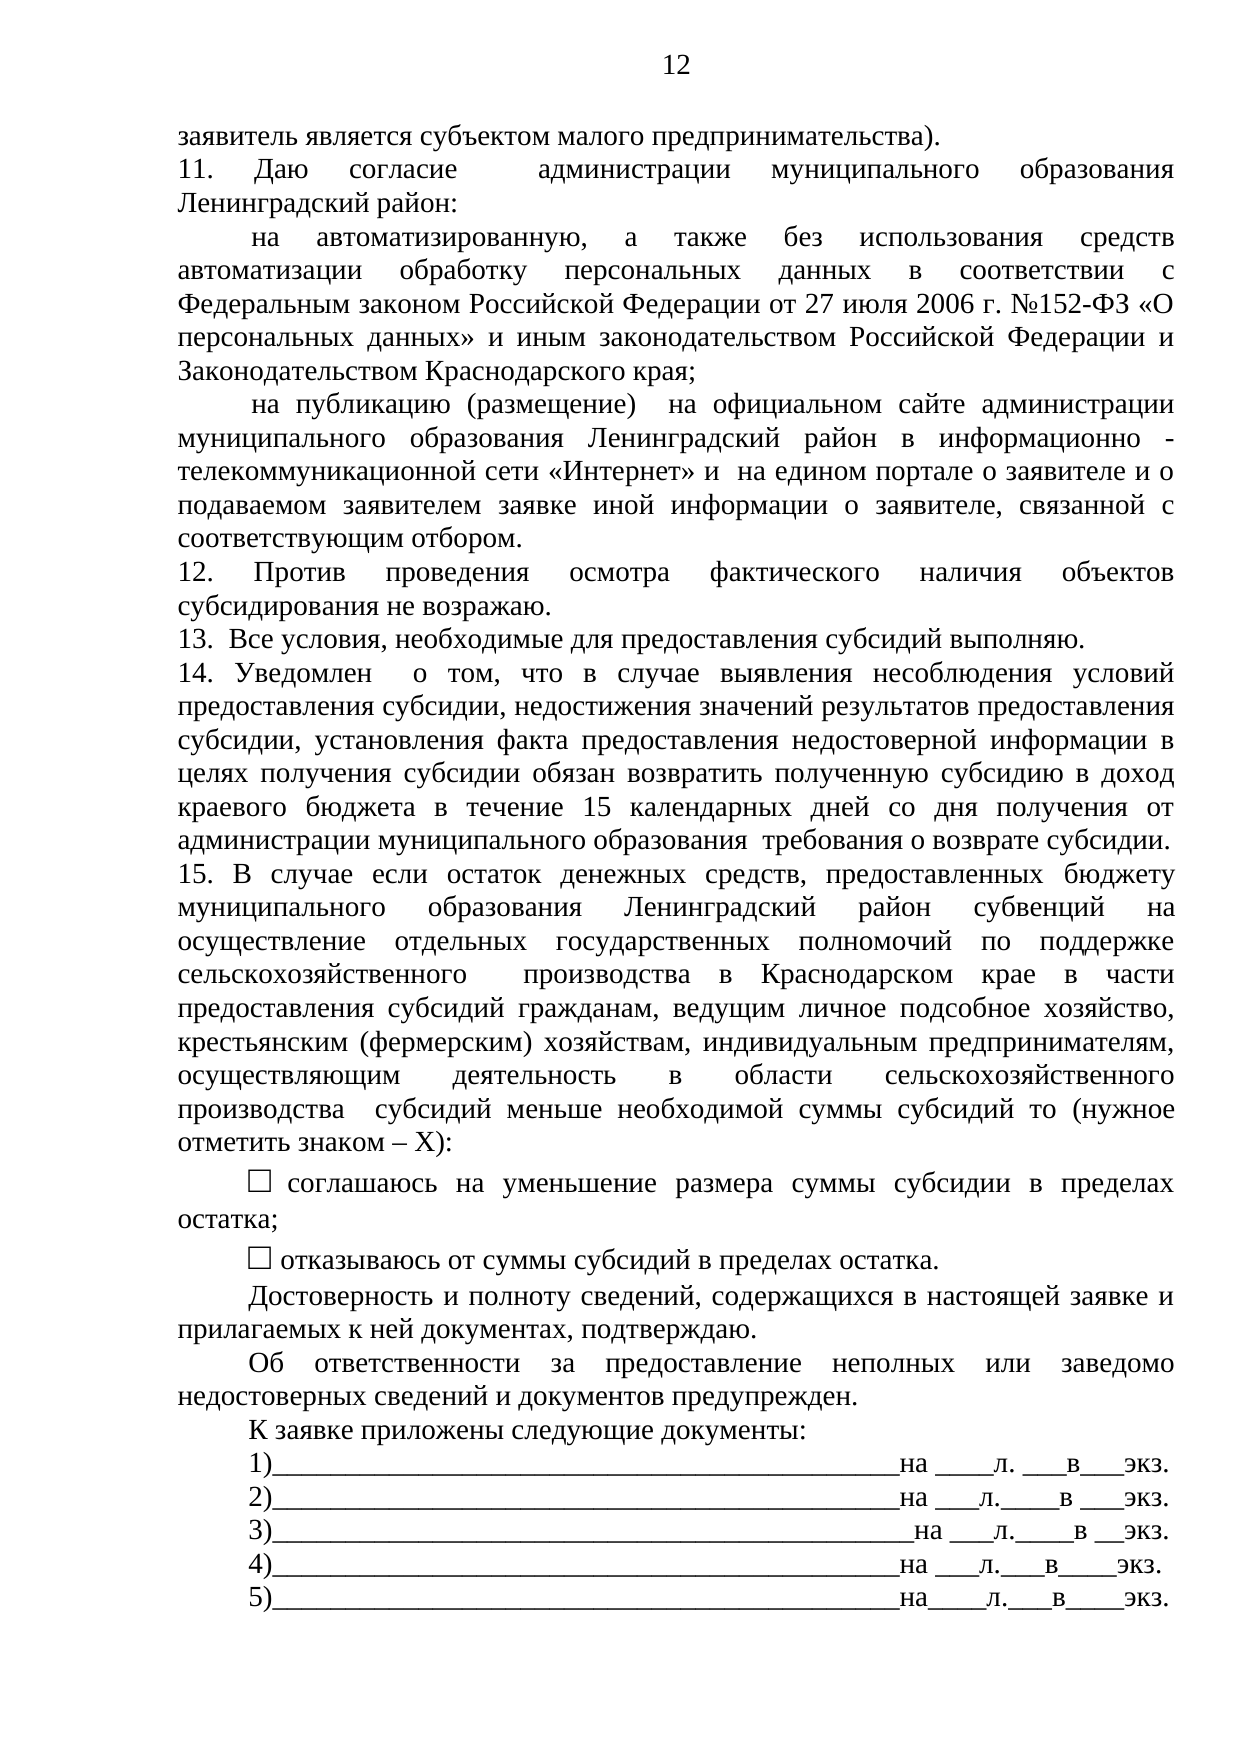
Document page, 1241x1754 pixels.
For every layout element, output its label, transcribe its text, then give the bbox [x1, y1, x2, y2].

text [177, 1579, 1175, 1613]
text 14. Уведомлен о том, что в случае выявления несоблюдения условий предоставления субсидии, недостижения значений результатов предоставления субсидии, установления факта предоставления недостоверной информации в целях получения субсидии обязан возвратить полученную субсидию в доход краевого бюджета в течение 15 календарных дней со дня получения от администрации муниципального образования требования о возврате субсидии. [177, 655, 1175, 856]
text 15. В случае если остаток денежных средств, предоставленных бюджету муниципального образования Ленинградский район субвенций на осуществление отдельных государственных полномочий по поддержке сельскохозяйственного производства в Краснодарском крае в части предоставления субсидий гражданам, ведущим личное подсобное хозяйство, крестьянским (фермерским) хозяйствам, индивидуальным предпринимателям, осуществляющим деятельность в области сельскохозяйственного производства субсидий меньше необходимой суммы субсидий то (нужное отметить знаком – Х): [177, 856, 1175, 1158]
text К заявке приложены следующие документы: [177, 1412, 1175, 1445]
text 2)___________________________________________на ___л.____в ___экз. [177, 1479, 1175, 1512]
text □ отказываюсь от суммы субсидий в пределах остатка. [177, 1234, 1175, 1278]
text 13. Все условия, необходимые для предоставления субсидий выполняю. [177, 621, 1175, 655]
text Об ответственности за предоставление неполных или заведомо недостоверных сведений и документов предупрежден. [177, 1345, 1175, 1412]
text 11. Даю согласие администрации муниципального образования Ленинградский район: [177, 152, 1175, 219]
text 3)____________________________________________на ___л.____в __экз. [177, 1512, 1175, 1546]
text на автоматизированную, а также без использования средств автоматизации обработку персональных данных в соответствии с Федеральным законом Российской Федерации от 27 июля 2006 г. №152-ФЗ «О персональных данных» и иным законодательством Российской Федерации и Законодательством Краснодарского края; [177, 219, 1175, 386]
text на публикацию (размещение) на официальном сайте администрации муниципального образования Ленинградский район в информационно - телекоммуникационной сети «Интернет» и на едином портале о заявителе и о подаваемом заявителем заявке иной информации о заявителе, связанной с соответствующим отбором. [177, 386, 1175, 554]
text □ соглашаюсь на уменьшение размера суммы субсидии в пределах остатка; [177, 1158, 1175, 1234]
text 12. Против проведения осмотра фактического наличия объектов субсидирования не возражаю. [177, 554, 1175, 621]
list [177, 118, 1175, 152]
text 1)___________________________________________на ____л. ___в___экз. [177, 1445, 1175, 1479]
text Достоверность и полноту сведений, содержащихся в настоящей заявке и прилагаемых к ней документах, подтверждаю. [177, 1278, 1175, 1345]
text 4)___________________________________________на ___л.___в____экз. [177, 1546, 1175, 1579]
